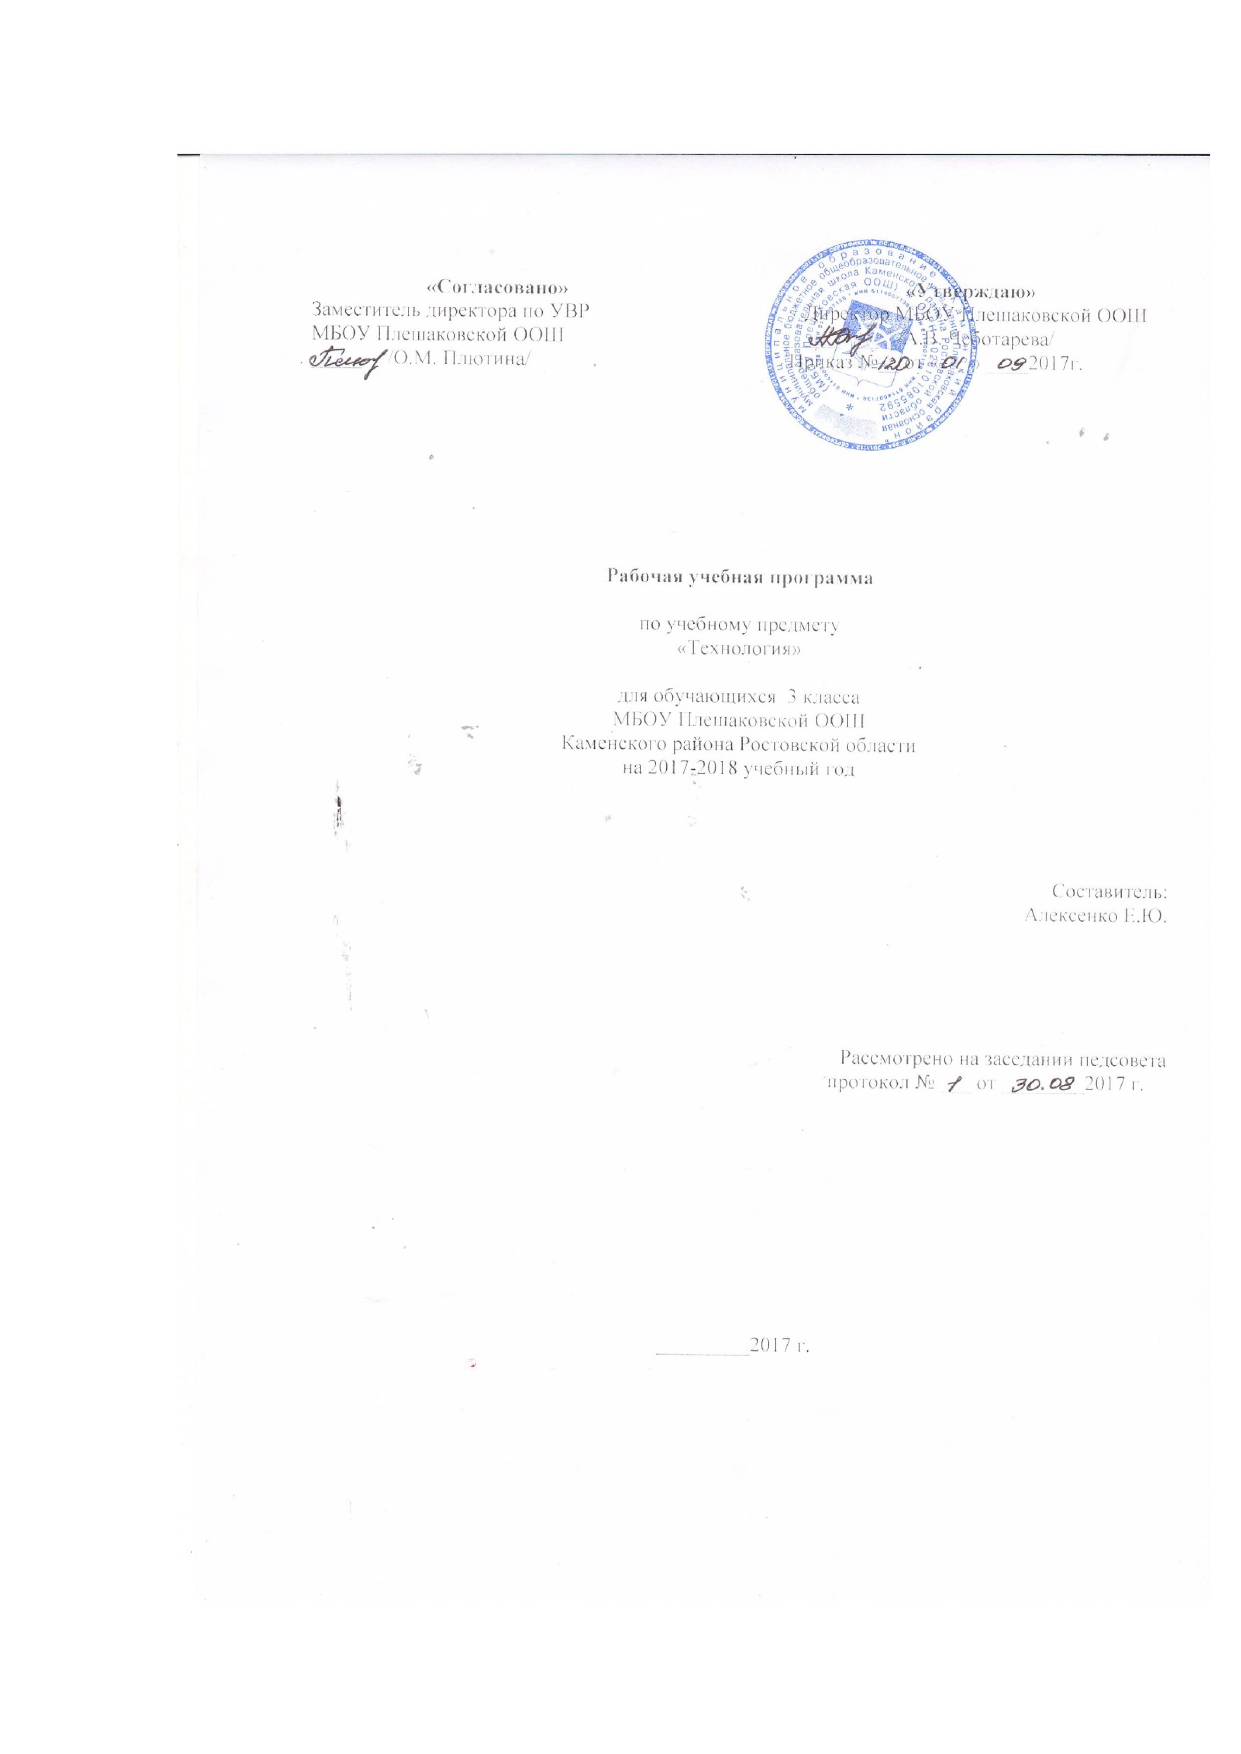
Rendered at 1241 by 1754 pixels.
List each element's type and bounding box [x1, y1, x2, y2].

picture [177, 146, 1211, 1607]
